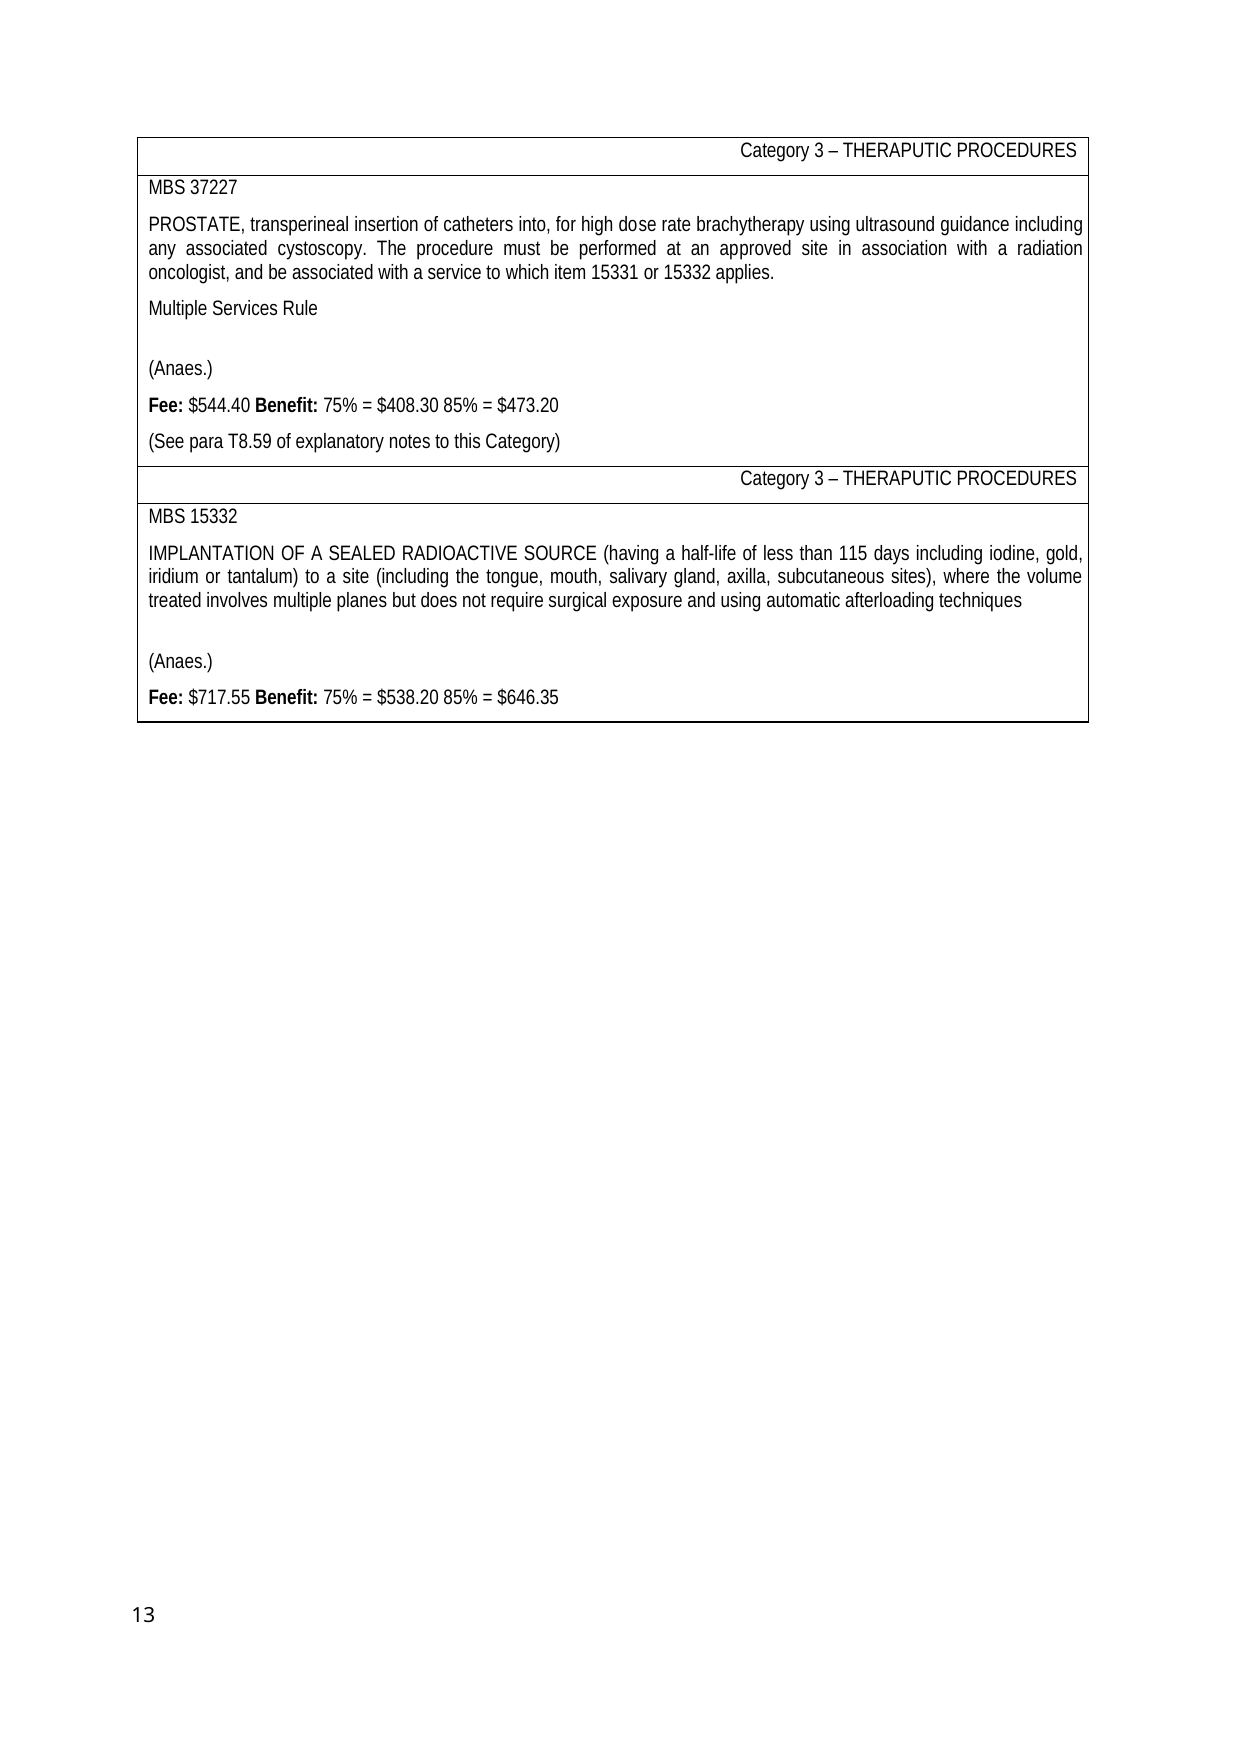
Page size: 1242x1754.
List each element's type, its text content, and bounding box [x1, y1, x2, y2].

table_cell MBS 37227 PROSTATE, transperineal insertion of catheters into, for high dose rate brachytherapy using ultrasound guidance including any associated cystoscopy. The procedure must be performed at an approved site in association with a radiation oncologist, and be associated with a service to which item 15331 or 15332 applies. Multiple Services Rule (Anaes.) Fee: $544.40 Benefit: 75% = $408.30 85% = $473.20 (See para T8.59 of explanatory notes to this Category) [138, 176, 1088, 466]
table_cell MBS 15332 IMPLANTATION OF A SEALED RADIOACTIVE SOURCE (having a half-life of less than 115 days including iodine, gold, iridium or tantalum) to a site (including the tongue, mouth, salivary gland, axilla, subcutaneous sites), where the volume treated involves multiple planes but does not require surgical exposure and using automatic afterloading techniques (Anaes.) Fee: $717.55 Benefit: 75% = $538.20 85% = $646.35 [138, 504, 1088, 721]
table_header Category 3 – THERAPUTIC PROCEDURES [138, 138, 1088, 174]
table_cell Category 3 – THERAPUTIC PROCEDURES [138, 467, 1088, 503]
